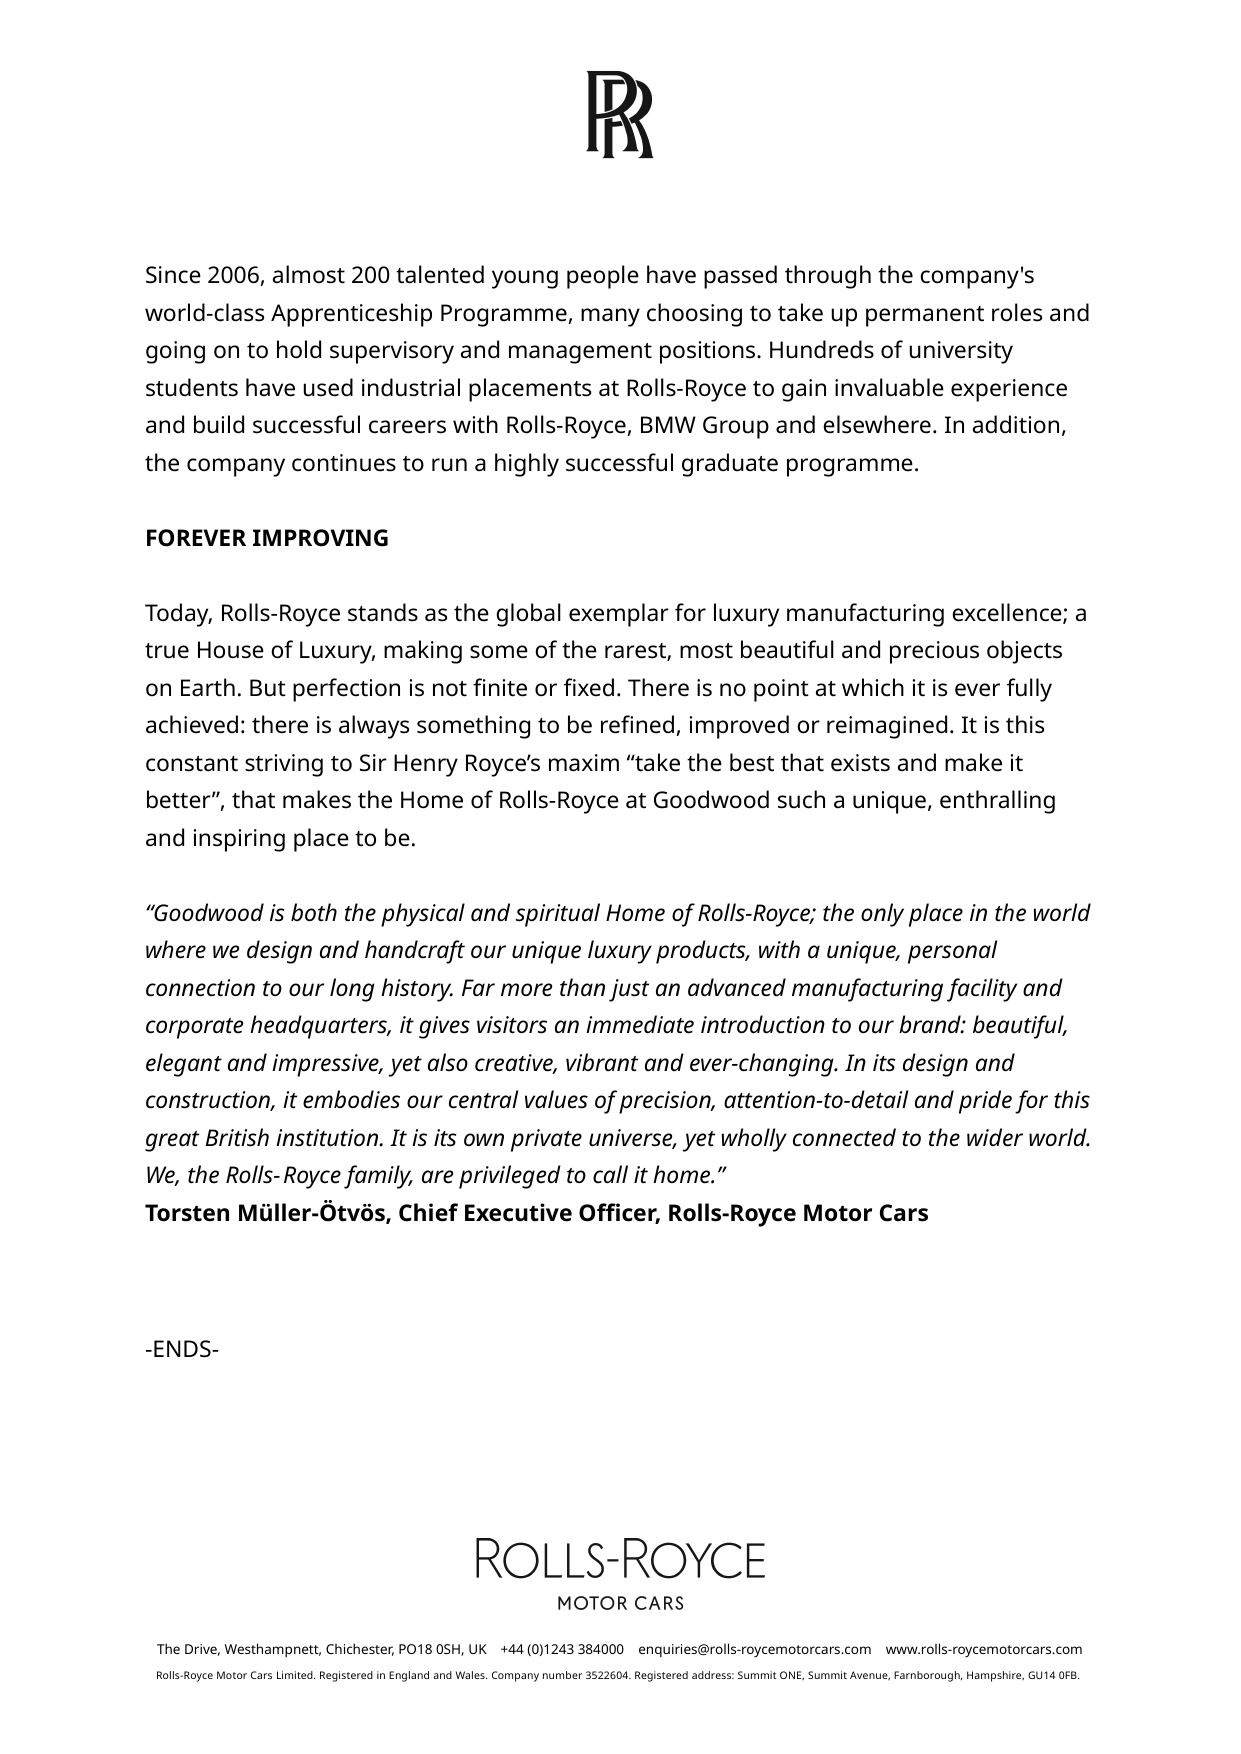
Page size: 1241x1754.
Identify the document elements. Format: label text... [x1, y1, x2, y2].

picture [586, 70, 654, 159]
list Since 2006, almost 200 talented young people have passed through the company's world-class Apprenticeship Programme, many choosing to take up permanent roles and going on to hold supervisory and management positions. Hundreds of university students have used industrial placements at Rolls-Royce to gain invaluable experience and build successful careers with Rolls-Royce, BMW Group and elsewhere. In addition, the company continues to run a highly successful graduate programme. [145, 254, 1096, 479]
list Today, Rolls-Royce stands as the global exemplar for luxury manufacturing excellence; a true House of Luxury, making some of the rarest, most beautiful and precious objects on Earth. But perfection is not finite or fixed. There is no point at which it is ever fully achieved: there is always something to be refined, improved or reimagined. It is this constant striving to Sir Henry Royce’s maxim “take the best that exists and make it better”, that makes the Home of Rolls-Royce at Goodwood such a unique, enthralling and inspiring place to be. [145, 591, 1096, 854]
picture [475, 1538, 766, 1611]
list FOREVER IMPROVING [145, 516, 1096, 554]
list -ENDS- [145, 1328, 1096, 1365]
text “Goodwood is both the physical and spiritual Home of Rolls-Royce; the only place in the world where we design and handcraft our unique luxury products, with a unique, personal connection to our long history. Far more than just an advanced manufacturing facility and corporate headquarters, it gives visitors an immediate introduction to our brand: beautiful, elegant and impressive, yet also creative, vibrant and ever-changing. In its design and construction, it embodies our central values of precision, attention-to-detail and pride for this great British institution. It is its own private universe, yet wholly connected to the wider world. We, the Rolls-Royce family, are privileged to call it home.” Torsten Müller-Ötvös, Chief Executive Officer, Rolls-Royce Motor Cars [145, 891, 1096, 1229]
